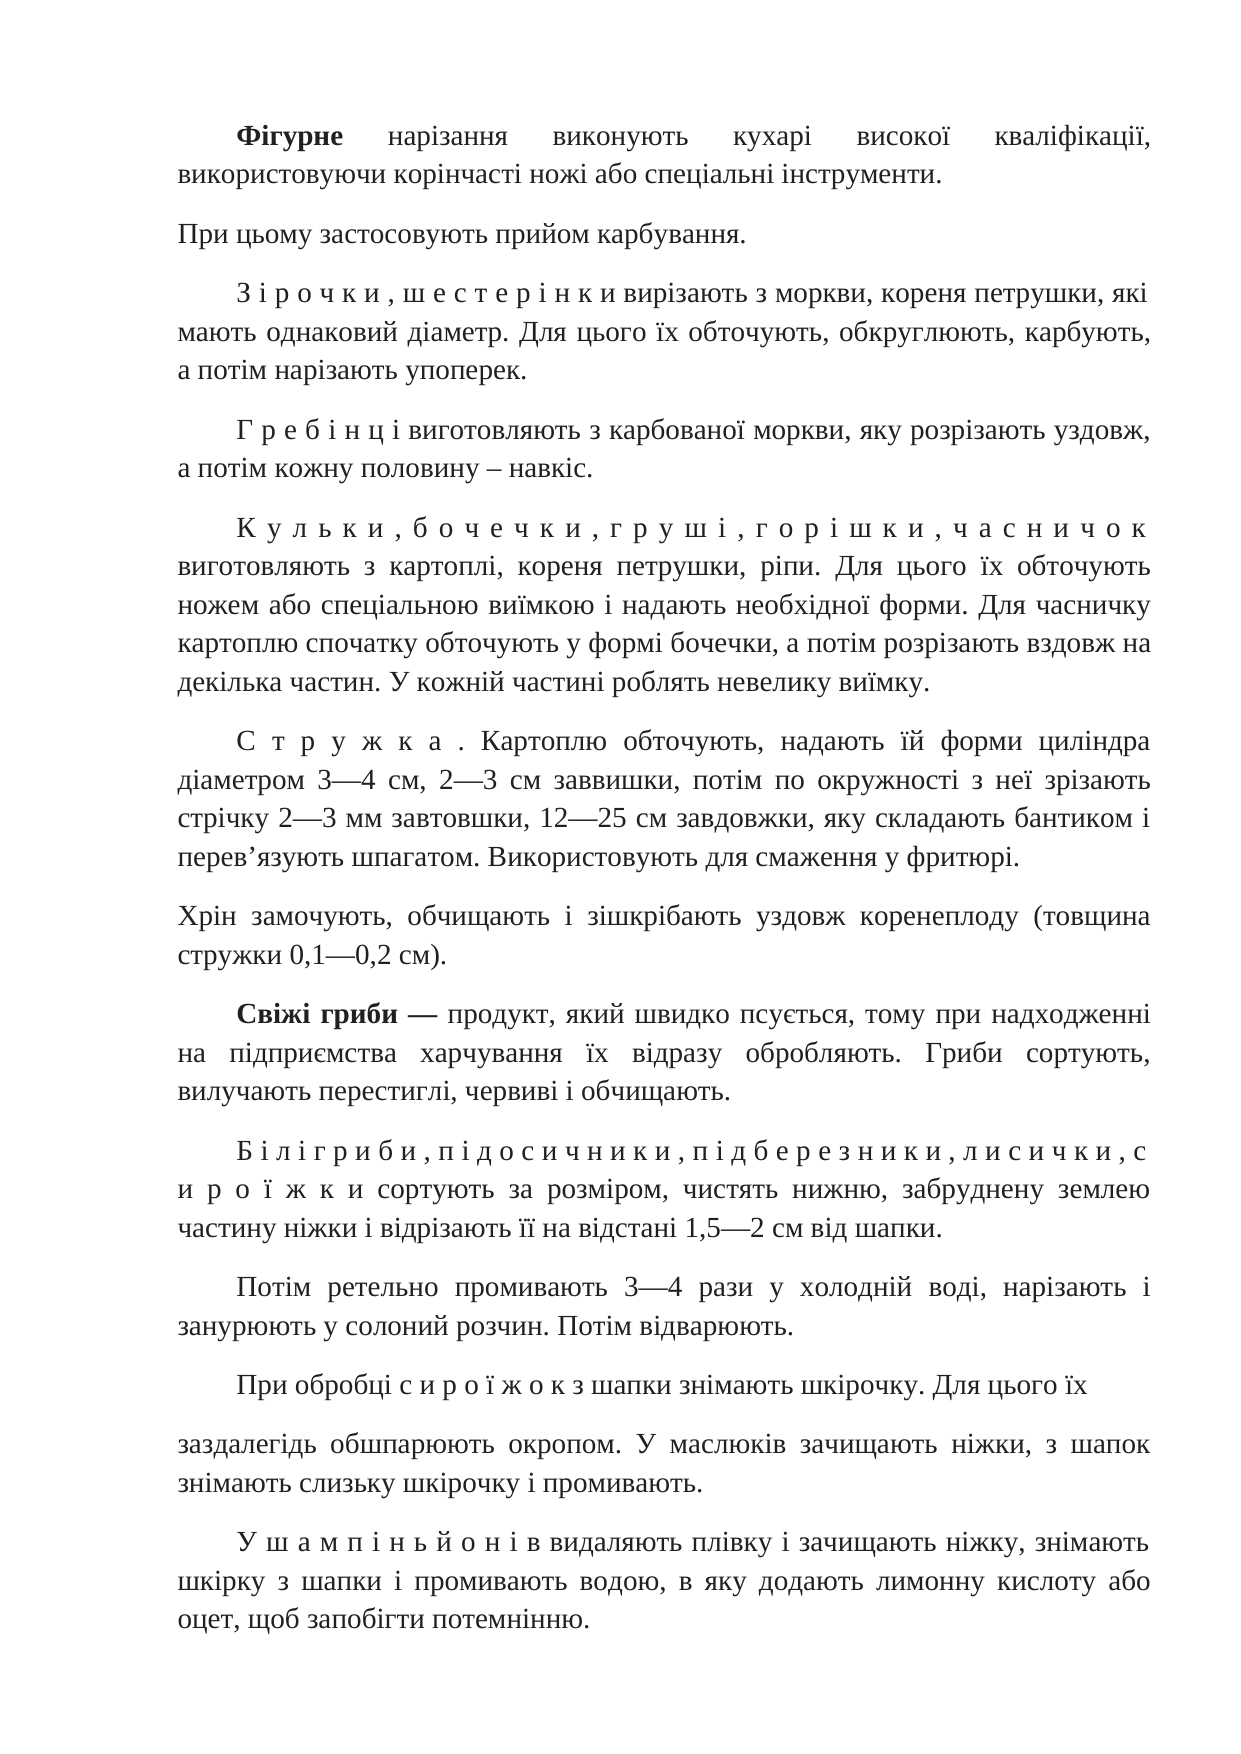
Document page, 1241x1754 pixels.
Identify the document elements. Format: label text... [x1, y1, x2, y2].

text При обробці с и р о ї ж о к з шапки знімають шкірочку. Для цього їх [177, 1367, 1152, 1401]
text Хрін замочують, обчищають і зішкрібають уздовж коренеплоду (товщина стружки 0,1—0,2 см). [177, 898, 1152, 970]
text Свіжі гриби — продукт, який швидко псується, тому при надходженні на підприємства харчування їх відразу обробляють. Гриби сортують, вилучають перестиглі, червиві і обчищають. [177, 996, 1152, 1107]
text Г р е б і н ц і виготовляють з карбованої моркви, яку розрізають уздовж, а потім кожну половину – навкіс. [177, 412, 1152, 484]
text С т р у ж к а . Картоплю обточують, надають їй форми циліндра діаметром 3—4 см, 2—3 см заввишки, потім по окружності з неї зрізають стрічку 2—3 мм завтовшки, 12—25 см завдовжки, яку складають бантиком і перев’язують шпагатом. Використовують для смаження у фритюрі. [177, 723, 1152, 872]
text заздалегідь обшпарюють окропом. У маслюків зачищають ніжки, з шапок знімають слизьку шкірочку і промивають. [177, 1426, 1152, 1498]
text З і р о ч к и , ш е с т е р і н к и вирізають з моркви, кореня петрушки, які мають однаковий діаметр. Для цього їх обточують, обкруглюють, карбують, а потім нарізають упоперек. [177, 275, 1152, 386]
text К у л ь к и , б о ч е ч к и , г р у ш і , г о р і ш к и , ч а с н и ч о к виготовляють з картоплі, кореня петрушки, ріпи. Для цього їх обточують ножем або спеціальною виїмкою і надають необхідної форми. Для часничку картоплю спочатку обточують у формі бочечки, а потім розрізають вздовж на декілька частин. У кожній частині роблять невелику виїмку. [177, 510, 1152, 697]
text У ш а м п і н ь й о н і в видаляють плівку і зачищають ніжку, знімають шкірку з шапки і промивають водою, в яку додають лимонну кислоту або оцет, щоб запобігти потемнінню. [177, 1524, 1152, 1635]
text Фігурне нарізання виконують кухарі високої кваліфікації, використовуючи корінчасті ножі або спеціальні інструменти. [177, 118, 1152, 190]
text Потім ретельно промивають 3—4 рази у холодній воді, нарізають і занурюють у солоний розчин. Потім відварюють. [177, 1269, 1152, 1341]
text При цьому застосовують прийом карбування. [177, 216, 1152, 249]
text Б і л і г р и б и , п і д о с и ч н и к и , п і д б е р е з н и к и , л и с и ч к и , с и р о ї ж к и сортують за розміром, чистять нижню, забруднену землею частину ніжки і відрізають її на відстані 1,5—2 см від шапки. [177, 1133, 1152, 1243]
